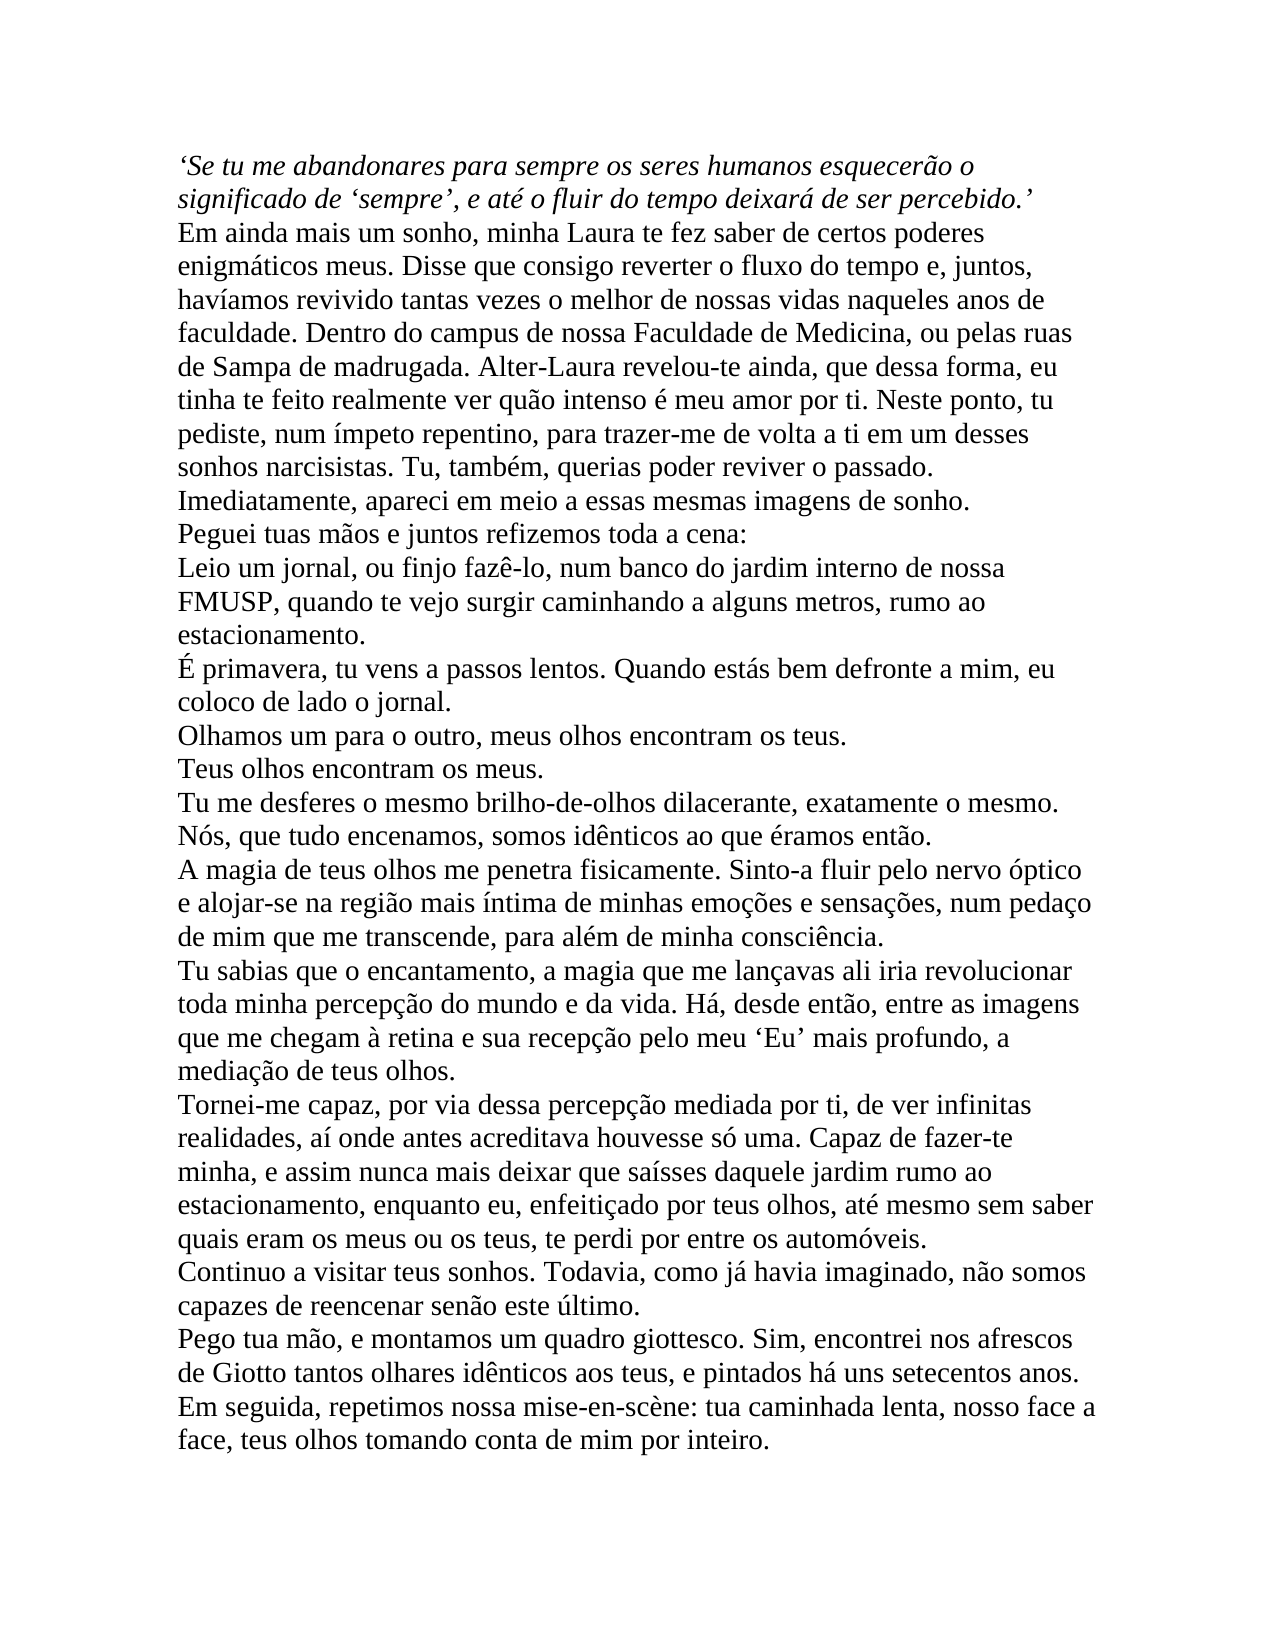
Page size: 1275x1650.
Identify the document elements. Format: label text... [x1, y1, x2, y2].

text Pego tua mão, e montamos um quadro giottesco. Sim, encontrei nos afrescos de Giotto tantos olhares idênticos aos teus, e pintados há uns setecentos anos. Em seguida, repetimos nossa mise-en-scène: tua caminhada lenta, nosso face a face, teus olhos tomando conta de mim por inteiro. [177, 1322, 1098, 1456]
text Imediatamente, apareci em meio a essas mesmas imagens de sonho. [177, 483, 1098, 517]
text Peguei tuas mãos e juntos refizemos toda a cena: [177, 517, 1098, 550]
text Em ainda mais um sonho, minha Laura te fez saber de certos poderes enigmáticos meus. Disse que consigo reverter o fluxo do tempo e, juntos, havíamos revivido tantas vezes o melhor de nossas vidas naqueles anos de faculdade. Dentro do campus de nossa Faculdade de Medicina, ou pelas ruas de Sampa de madrugada. Alter-Laura revelou-te ainda, que dessa forma, eu tinha te feito realmente ver quão intenso é meu amor por ti. Neste ponto, tu pediste, num ímpeto repentino, para trazer-me de volta a ti em um desses sonhos narcisistas. Tu, também, querias poder reviver o passado. [177, 215, 1098, 483]
text Continuo a visitar teus sonhos. Todavia, como já havia imaginado, não somos capazes de reencenar senão este último. [177, 1254, 1098, 1322]
text Olhamos um para o outro, meus olhos encontram os teus. [177, 718, 1098, 751]
text Tu me desferes o mesmo brilho-de-olhos dilacerante, exatamente o mesmo. Nós, que tudo encenamos, somos idênticos ao que éramos então. [177, 785, 1098, 852]
text Teus olhos encontram os meus. [177, 751, 1098, 785]
text É primavera, tu vens a passos lentos. Quando estás bem defronte a mim, eu coloco de lado o jornal. [177, 651, 1098, 718]
text A magia de teus olhos me penetra fisicamente. Sinto-a fluir pelo nervo óptico e alojar-se na região mais íntima de minhas emoções e sensações, num pedaço de mim que me transcende, para além de minha consciência. [177, 852, 1098, 953]
text ‘Se tu me abandonares para sempre os seres humanos esquecerão o significado de ‘sempre’, e até o fluir do tempo deixará de ser percebido.’ [177, 148, 1098, 215]
text Tu sabias que o encantamento, a magia que me lançavas ali iria revolucionar toda minha percepção do mundo e da vida. Há, desde então, entre as imagens que me chegam à retina e sua recepção pelo meu ‘Eu’ mais profundo, a mediação de teus olhos. [177, 953, 1098, 1087]
text Tornei-me capaz, por via dessa percepção mediada por ti, de ver infinitas realidades, aí onde antes acreditava houvesse só uma. Capaz de fazer-te minha, e assim nunca mais deixar que saísses daquele jardim rumo ao estacionamento, enquanto eu, enfeitiçado por teus olhos, até mesmo sem saber quais eram os meus ou os teus, te perdi por entre os automóveis. [177, 1087, 1098, 1254]
text Leio um jornal, ou finjo fazê-lo, num banco do jardim interno de nossa FMUSP, quando te vejo surgir caminhando a alguns metros, rumo ao estacionamento. [177, 550, 1098, 651]
